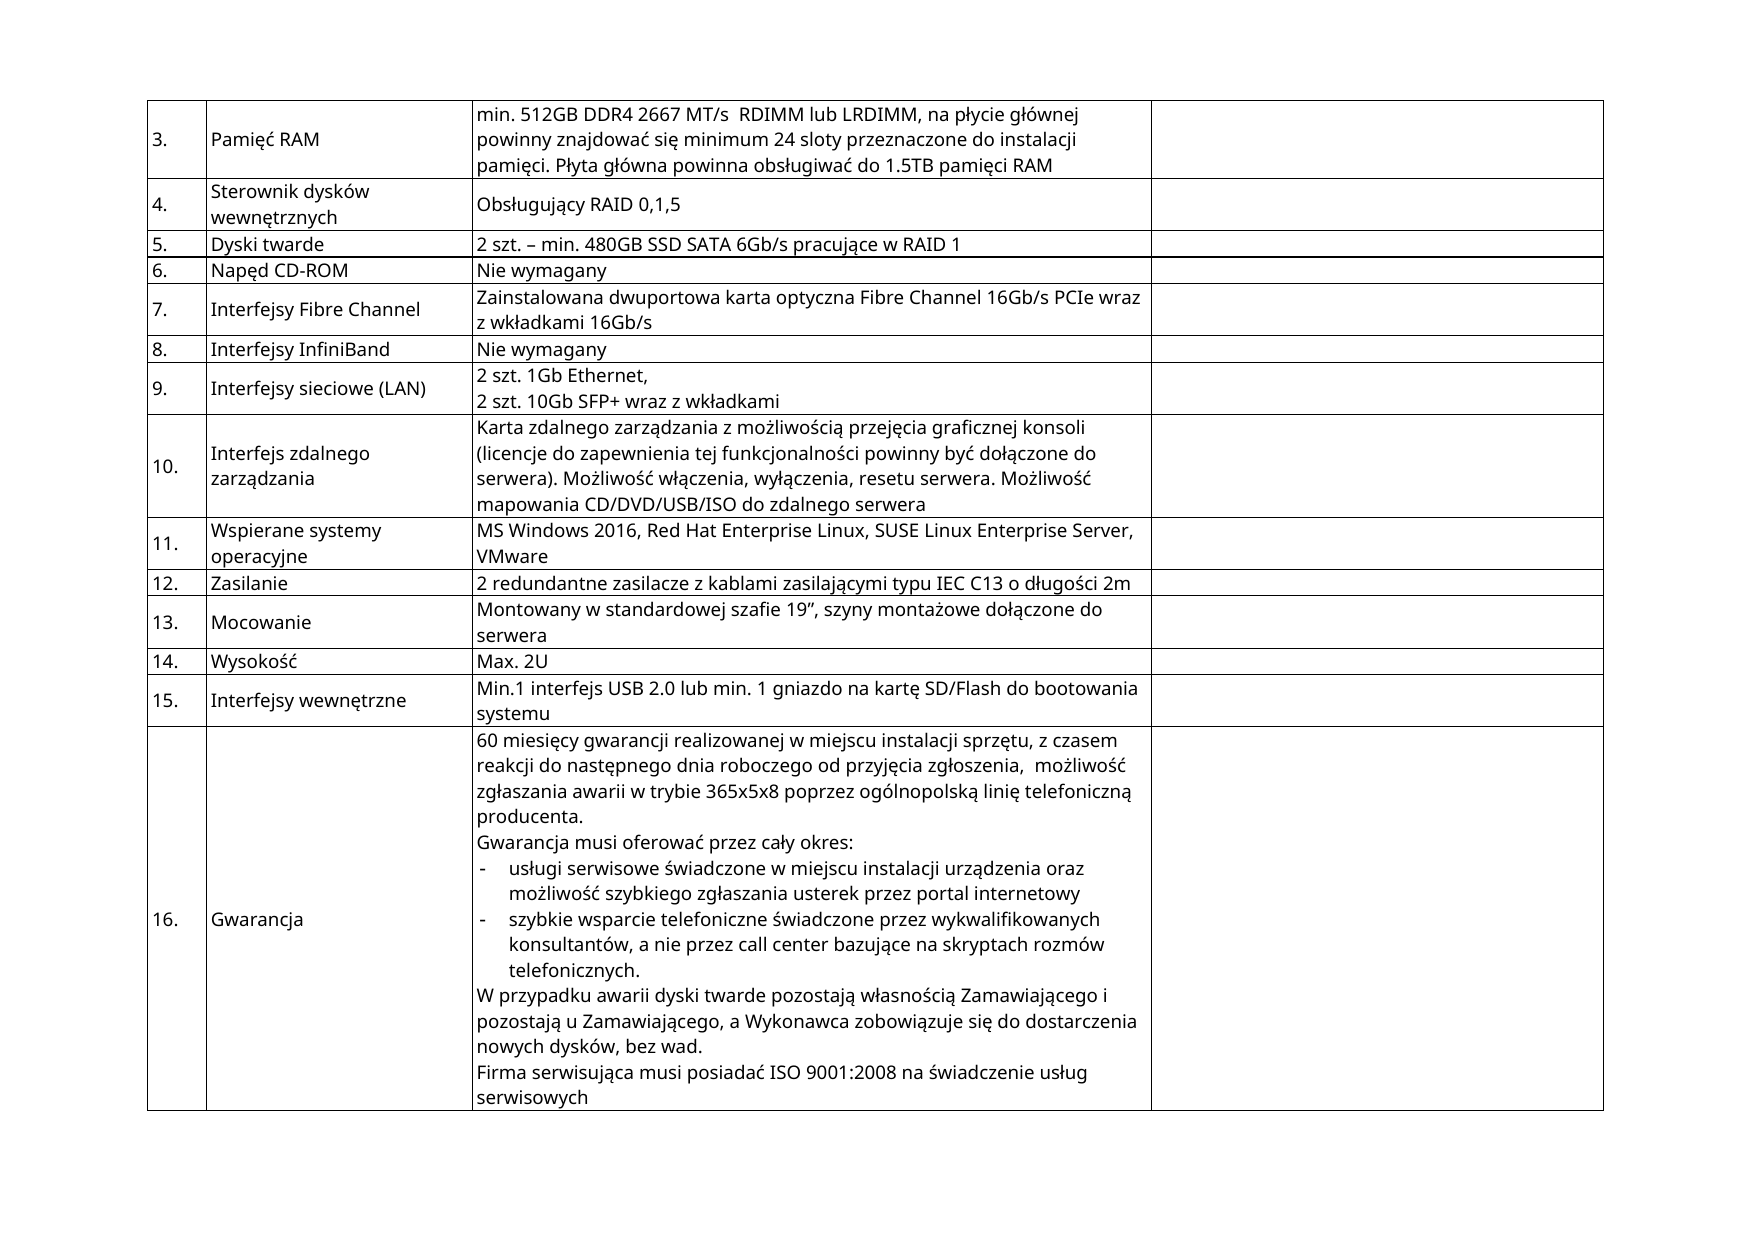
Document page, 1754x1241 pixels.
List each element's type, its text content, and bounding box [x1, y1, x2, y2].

table_cell Max. 2U [473, 649, 1151, 674]
table_cell Nie wymagany [473, 258, 1151, 283]
table_cell Zainstalowana dwuportowa karta optyczna Fibre Channel 16Gb/s PCIe wraz z wkładkami 16Gb/s [473, 284, 1151, 335]
table_cell Interfejsy InfiniBand [207, 336, 472, 362]
table_cell Sterownik dysków wewnętrznych [207, 179, 472, 230]
table_cell [1152, 179, 1603, 230]
table_cell 4. [148, 179, 206, 230]
table_cell [1152, 415, 1603, 517]
table_cell [1152, 596, 1603, 647]
table_cell Obsługujący RAID 0,1,5 [473, 179, 1151, 230]
table_cell Min.1 interfejs USB 2.0 lub min. 1 gniazdo na kartę SD/Flash do bootowania systemu [473, 675, 1151, 726]
table_cell Interfejsy wewnętrzne [207, 675, 472, 726]
table_cell Napęd CD-ROM [207, 258, 472, 283]
table_cell [1152, 101, 1603, 178]
table_cell 5. [148, 231, 206, 256]
table_cell Interfejs zdalnego zarządzania [207, 415, 472, 517]
table_cell [1152, 570, 1603, 595]
table_cell Pamięć RAM [207, 101, 472, 178]
table_cell 9. [148, 363, 206, 414]
table_cell 10. [148, 415, 206, 517]
table_cell min. 512GB DDR4 2667 MT/s RDIMM lub LRDIMM, na płycie głównej powinny znajdować się minimum 24 sloty przeznaczone do instalacji pamięci. Płyta główna powinna obsługiwać do 1.5TB pamięci RAM [473, 101, 1151, 178]
table_cell Wspierane systemy operacyjne [207, 518, 472, 569]
table_cell [1152, 363, 1603, 414]
table_cell Nie wymagany [473, 336, 1151, 362]
table_cell 2 szt. 1Gb Ethernet, 2 szt. 10Gb SFP+ wraz z wkładkami [473, 363, 1151, 414]
table_cell Montowany w standardowej szafie 19”, szyny montażowe dołączone do serwera [473, 596, 1151, 647]
table_cell Wysokość [207, 649, 472, 674]
table_cell 12. [148, 570, 206, 595]
table_cell Mocowanie [207, 596, 472, 647]
table_cell 3. [148, 101, 206, 178]
table_cell [1152, 231, 1603, 256]
table_cell 14. [148, 649, 206, 674]
table_cell Interfejsy sieciowe (LAN) [207, 363, 472, 414]
table_cell 8. [148, 336, 206, 362]
table_cell Zasilanie [207, 570, 472, 595]
table_cell Interfejsy Fibre Channel [207, 284, 472, 335]
table_cell Dyski twarde [207, 231, 472, 256]
table_cell 60 miesięcy gwarancji realizowanej w miejscu instalacji sprzętu, z czasem reakcji do następnego dnia roboczego od przyjęcia zgłoszenia, możliwość zgłaszania awarii w trybie 365x5x8 poprzez ogólnopolską linię telefoniczną producenta. Gwarancja musi oferować przez cały okres: usługi serwisowe świadczone w miejscu instalacji urządzenia oraz możliwość szybkiego zgłaszania usterek przez portal internetowy szybkie wsparcie telefoniczne świadczone przez wykwalifikowanych konsultantów, a nie przez call center bazujące na skryptach rozmów telefonicznych. W przypadku awarii dyski twarde pozostają własnością Zamawiającego i pozostają u Zamawiającego, a Wykonawca zobowiązuje się do dostarczenia nowych dysków, bez wad. Firma serwisująca musi posiadać ISO 9001:2008 na świadczenie usług serwisowych [473, 727, 1151, 1110]
table_cell [1152, 258, 1603, 283]
table_cell [1152, 518, 1603, 569]
table_cell [1152, 284, 1603, 335]
table_cell 13. [148, 596, 206, 647]
table_cell MS Windows 2016, Red Hat Enterprise Linux, SUSE Linux Enterprise Server, VMware [473, 518, 1151, 569]
table_cell 6. [148, 258, 206, 283]
table_cell [1152, 336, 1603, 362]
table_cell [1152, 675, 1603, 726]
table_cell 7. [148, 284, 206, 335]
table_cell 16. [148, 727, 206, 1110]
table_cell 2 szt. – min. 480GB SSD SATA 6Gb/s pracujące w RAID 1 [473, 231, 1151, 256]
table_cell [1152, 727, 1603, 1110]
table_cell [1152, 649, 1603, 674]
table_cell 11. [148, 518, 206, 569]
table_cell 15. [148, 675, 206, 726]
table_cell Karta zdalnego zarządzania z możliwością przejęcia graficznej konsoli (licencje do zapewnienia tej funkcjonalności powinny być dołączone do serwera). Możliwość włączenia, wyłączenia, resetu serwera. Możliwość mapowania CD/DVD/USB/ISO do zdalnego serwera [473, 415, 1151, 517]
table_cell Gwarancja [207, 727, 472, 1110]
table_cell 2 redundantne zasilacze z kablami zasilającymi typu IEC C13 o długości 2m [473, 570, 1151, 595]
